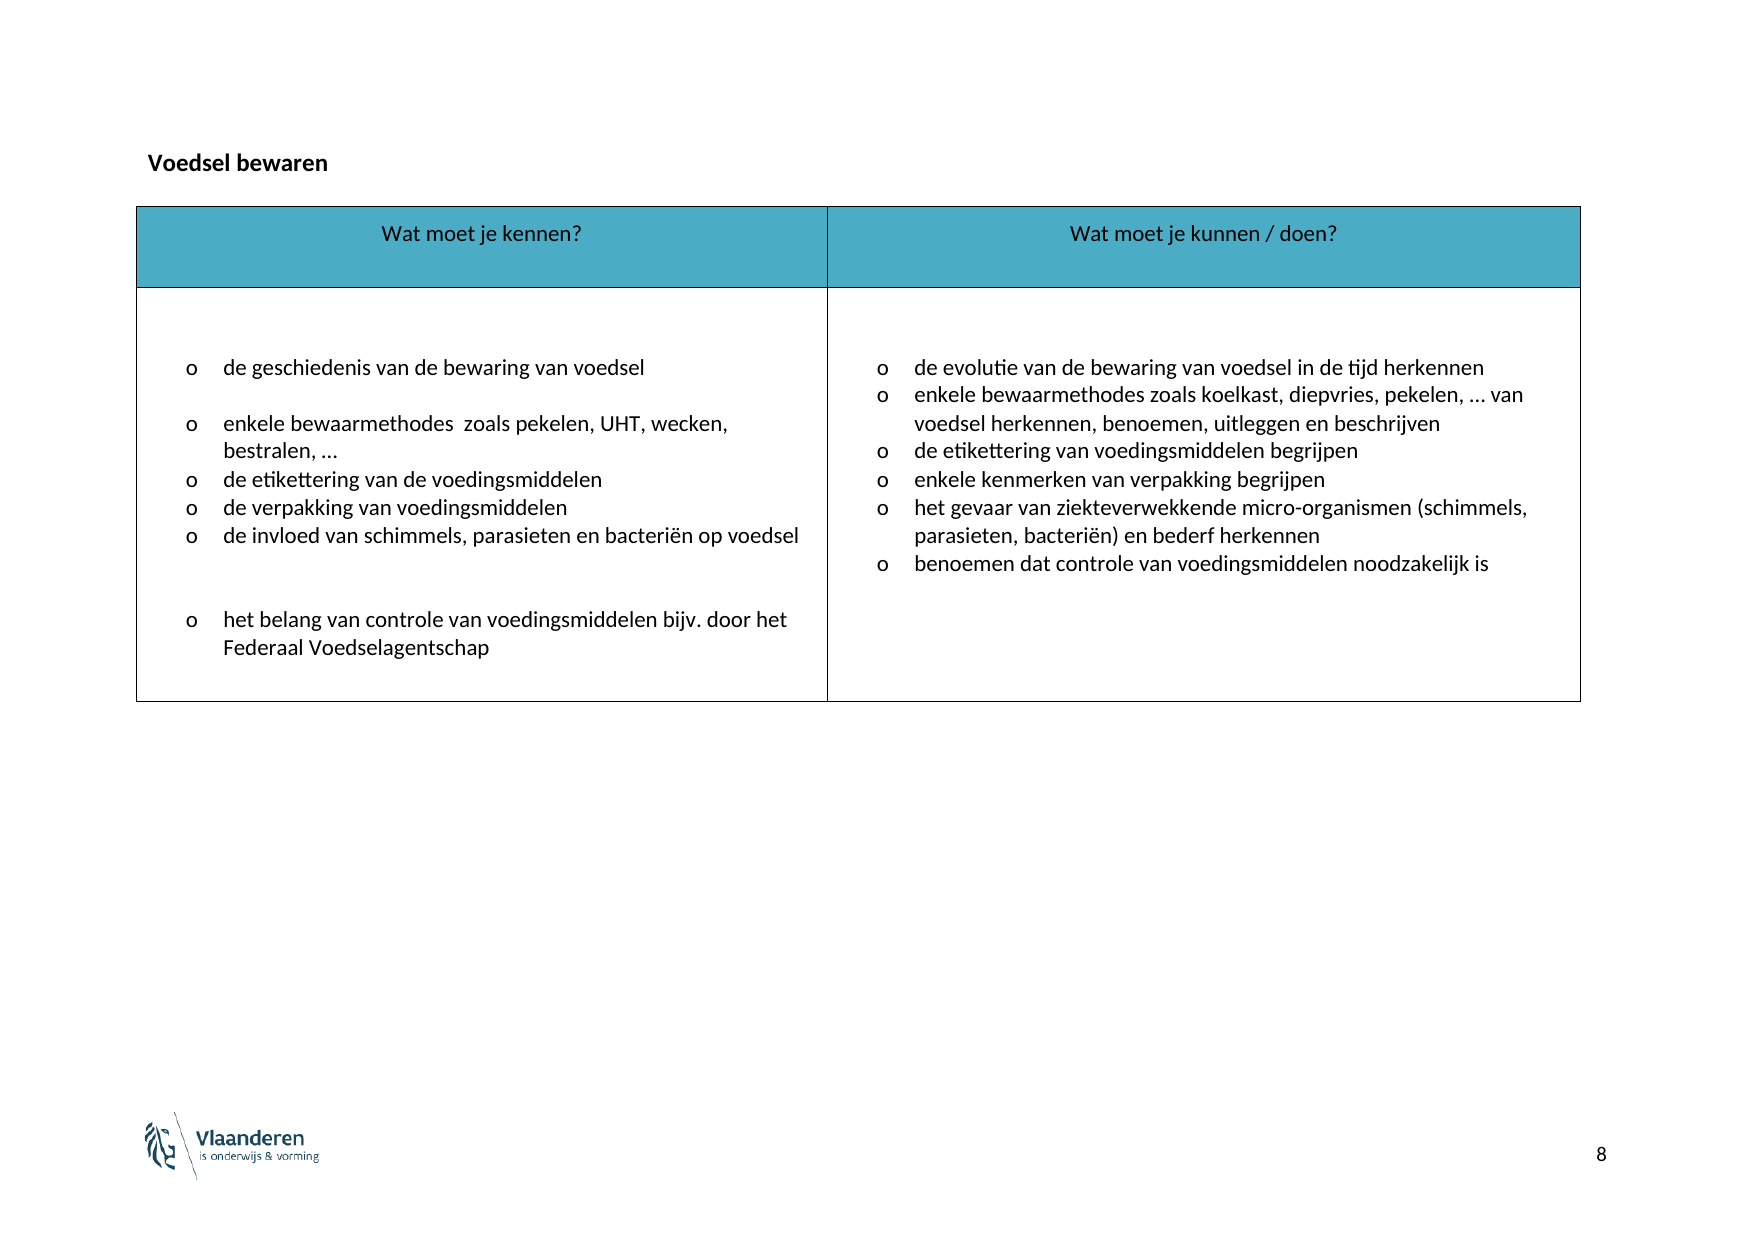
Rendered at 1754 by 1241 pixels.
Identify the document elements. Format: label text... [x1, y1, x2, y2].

table_cell de geschiedenis van de bewaring van voedsel enkele bewaarmethodes zoals pekelen, UHT, wecken, bestralen, … de etikettering van de voedingsmiddelen de verpakking van voedingsmiddelen de invloed van schimmels, parasieten en bacteriën op voedsel het belang van controle van voedingsmiddelen bijv. door het Federaal Voedselagentschap [137, 288, 827, 701]
table_header Wat moet je kennen? [137, 207, 827, 287]
picture [144, 1112, 327, 1180]
text Voedsel bewaren [148, 148, 1606, 178]
table_cell de evolutie van de bewaring van voedsel in de tijd herkennen enkele bewaarmethodes zoals koelkast, diepvries, pekelen, … van voedsel herkennen, benoemen, uitleggen en beschrijven de etikettering van voedingsmiddelen begrijpen enkele kenmerken van verpakking begrijpen het gevaar van ziekteverwekkende micro-organismen (schimmels, parasieten, bacteriën) en bederf herkennen benoemen dat controle van voedingsmiddelen noodzakelijk is [828, 288, 1580, 701]
table_header Wat moet je kunnen / doen? [828, 207, 1580, 287]
